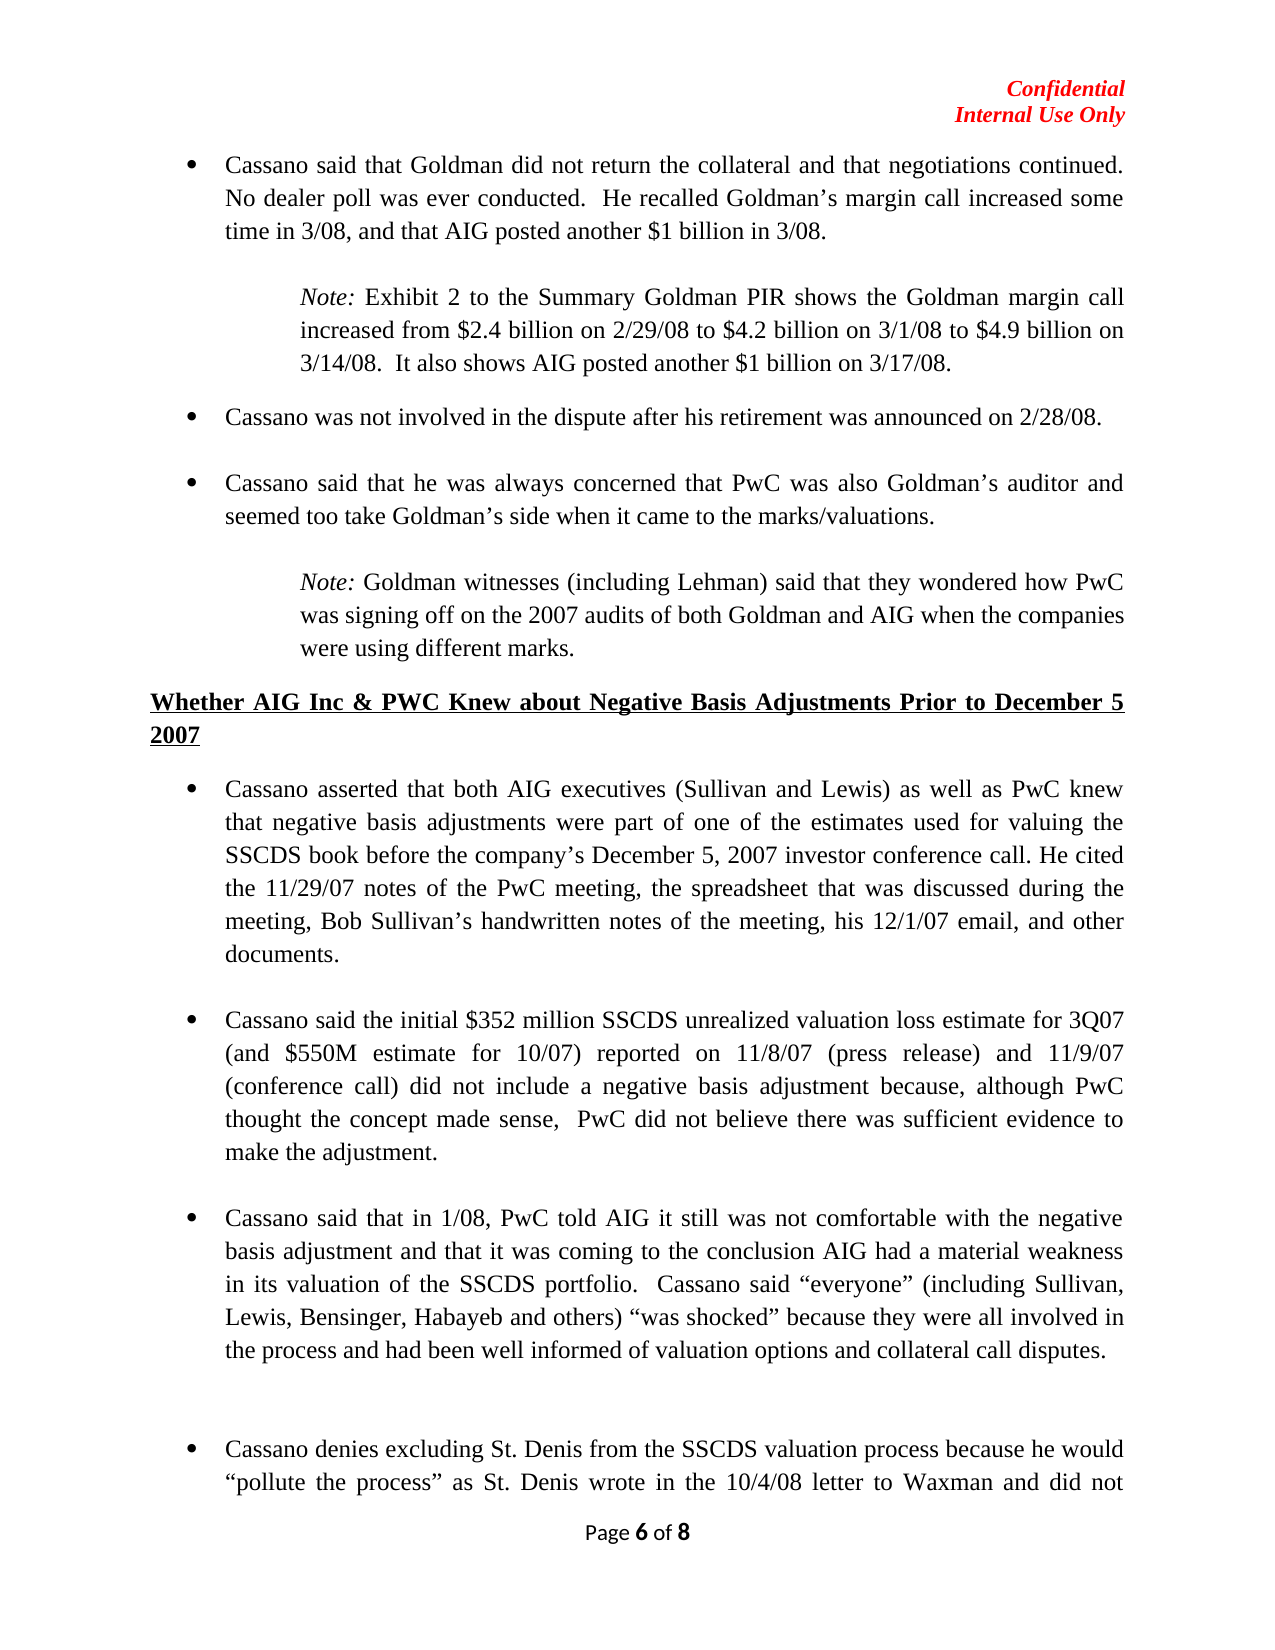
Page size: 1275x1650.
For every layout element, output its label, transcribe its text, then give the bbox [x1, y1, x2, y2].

list Cassano said that Goldman did not return the collateral and that negotiations continued. No dealer poll was ever conducted. He recalled Goldman’s margin call increased some time in 3/08, and that AIG posted another $1 billion in 3/08. [187, 150, 1125, 245]
text Whether AIG Inc & PWC Knew about Negative Basis Adjustments Prior to December 5 2007 [150, 713, 1125, 749]
list Note: Exhibit 2 to the Summary Goldman PIR shows the Goldman margin call increased from $2.4 billion on 2/29/08 to $4.2 billion on 3/1/08 to $4.9 billion on 3/14/08. It also shows AIG posted another $1 billion on 3/17/08. [300, 282, 1125, 377]
list Note: Goldman witnesses (including Lehman) said that they wondered how PwC was signing off on the 2007 audits of both Goldman and AIG when the companies were using different marks. [300, 567, 1125, 662]
list Cassano asserted that both AIG executives (Sullivan and Lewis) as well as PwC knew that negative basis adjustments were part of one of the estimates used for valuing the SSCDS book before the company’s December 5, 2007 investor conference call. He cited the 11/29/07 notes of the PwC meeting, the spreadsheet that was discussed during the meeting, Bob Sullivan’s handwritten notes of the meeting, his 12/1/07 email, and other documents. [187, 774, 1125, 968]
text Whether AIG Inc & PWC Knew about Negative Basis Adjustments Prior to December 5 2007 [150, 687, 1125, 712]
list Cassano said that he was always concerned that PwC was also Goldman’s auditor and seemed too take Goldman’s side when it came to the marks/valuations. [187, 468, 1125, 530]
list Cassano said the initial $352 million SSCDS unrealized valuation loss estimate for 3Q07 (and $550M estimate for 10/07) reported on 11/8/07 (press release) and 11/9/07 (conference call) did not include a negative basis adjustment because, although PwC thought the concept made sense, PwC did not believe there was sufficient evidence to make the adjustment. [187, 1005, 1125, 1166]
list Cassano was not involved in the dispute after his retirement was announced on 2/28/08. [187, 402, 1125, 431]
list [187, 1434, 1125, 1496]
list Cassano said that in 1/08, PwC told AIG it still was not comfortable with the negative basis adjustment and that it was coming to the conclusion AIG had a material weakness in its valuation of the SSCDS portfolio. Cassano said “everyone” (including Sullivan, Lewis, Bensinger, Habayeb and others) “was shocked” because they were all involved in the process and had been well informed of valuation options and collateral call disputes. [187, 1203, 1125, 1364]
